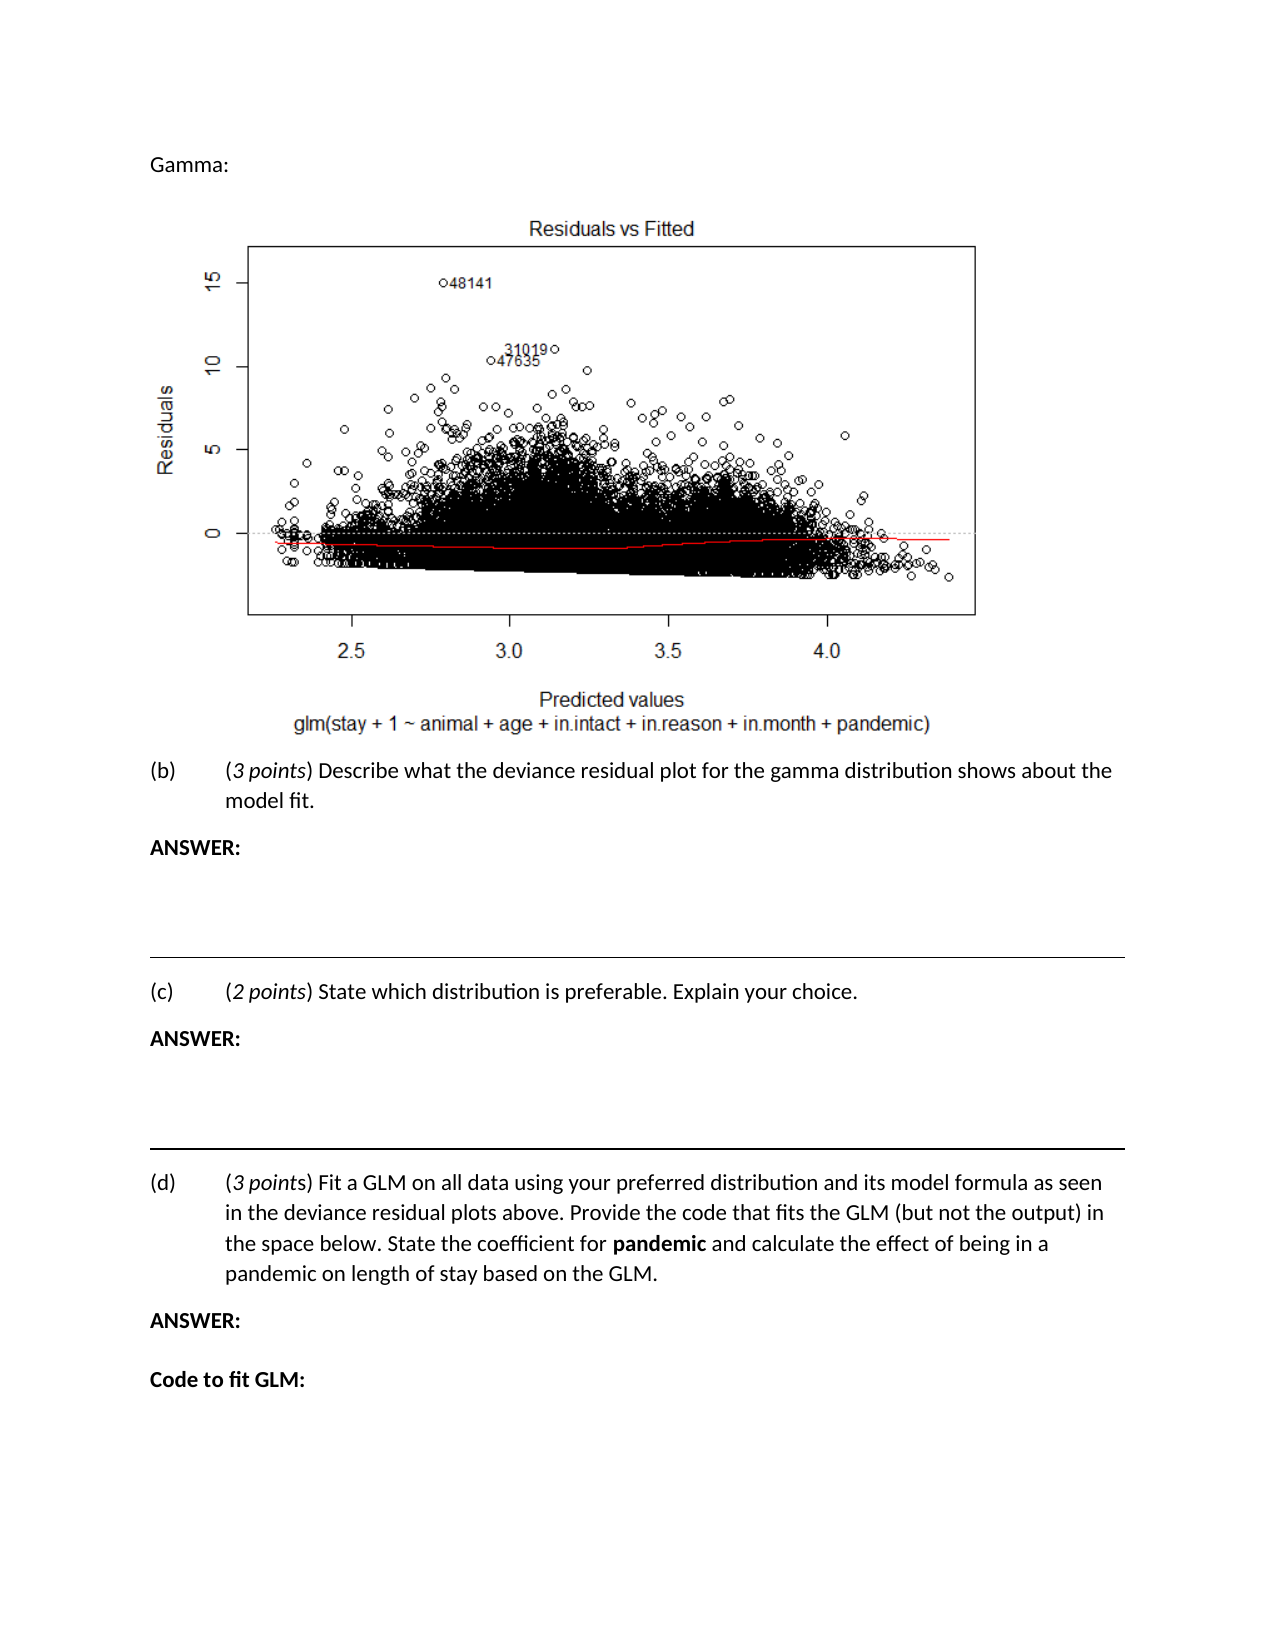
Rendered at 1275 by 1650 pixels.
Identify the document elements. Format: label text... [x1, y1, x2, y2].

list (3 points) Describe what the deviance residual plot for the gamma distribution shows about the model fit. [150, 756, 1125, 814]
picture [150, 196, 1025, 737]
text ANSWER: [150, 1306, 1125, 1334]
text Gamma: [150, 150, 1125, 178]
list (3 points) Fit a GLM on all data using your preferred distribution and its model formula as seen in the deviance residual plots above. Provide the code that fits the GLM (but not the output) in the space below. State the coefficient for pandemic and calculate the effect of being in a pandemic on length of stay based on the GLM. [150, 1168, 1125, 1287]
text ANSWER: [150, 833, 1125, 861]
text Code to fit GLM: [150, 1365, 1125, 1393]
text ANSWER: [150, 1024, 1125, 1052]
list (2 points) State which distribution is preferable. Explain your choice. [150, 977, 1125, 1005]
